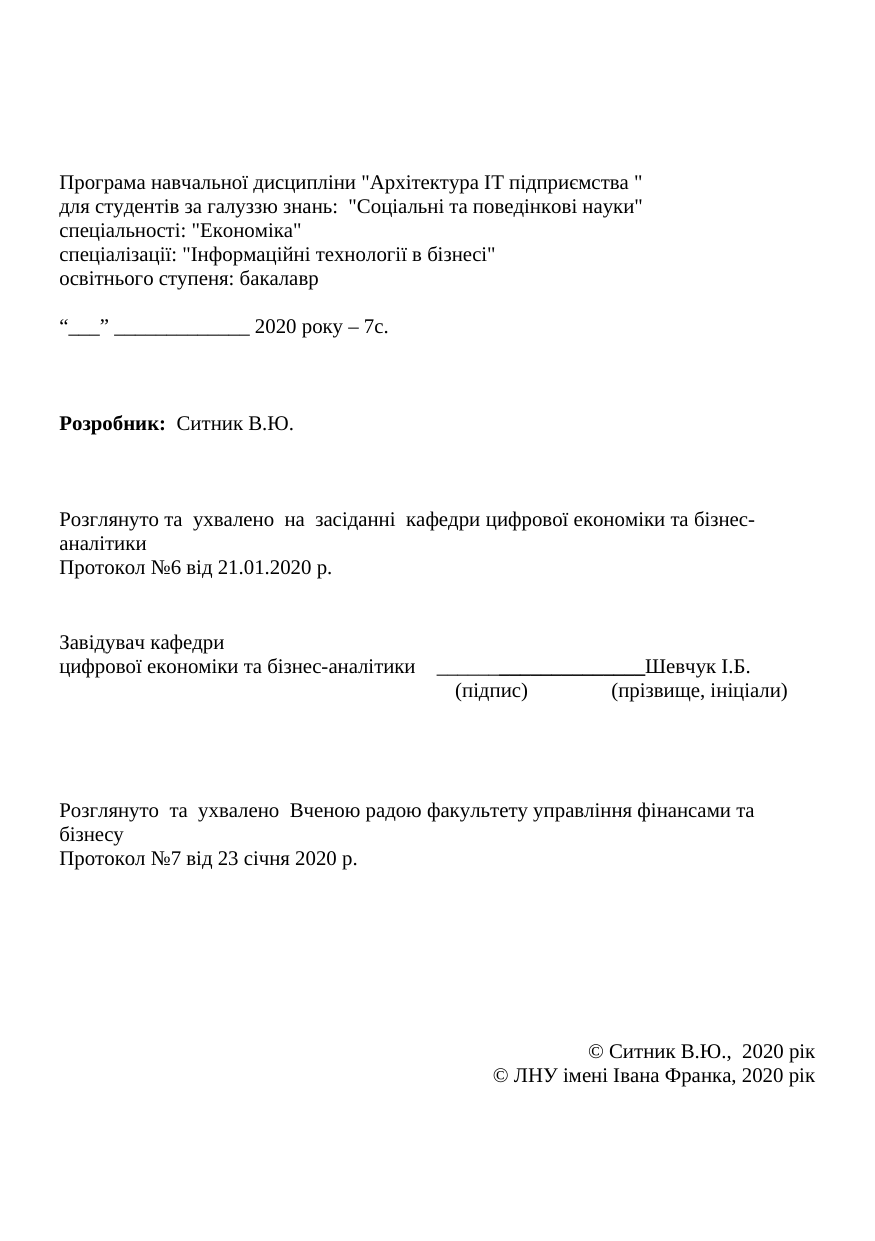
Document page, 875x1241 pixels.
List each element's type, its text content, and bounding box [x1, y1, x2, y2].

text Розглянуто та ухвалено Вченою радою факультету управління фінансами та бізнесу [59, 798, 815, 846]
text Завідувач кафедри [59, 629, 815, 654]
text освітнього ступеня: бакалавр [59, 266, 815, 290]
text © ЛНУ імені Івана Франка, 2020 рік [487, 1063, 815, 1087]
text цифрової економіки та бізнес-аналітики ____________________Шевчук І.Б. [59, 654, 815, 678]
text Програма навчальної дисципліни "Архітектура ІТ підприємства " [59, 170, 815, 194]
text Протокол №7 від 23 січня 2020 р. [59, 846, 815, 870]
text Розробник: Ситник В.Ю. [59, 411, 815, 435]
text Розглянуто та ухвалено на засіданні кафедри цифрової економіки та бізнес-аналітики [59, 507, 815, 555]
text спеціалізації: "Інформаційні технології в бізнесі" [59, 242, 815, 266]
text © Ситник В.Ю., 2020 рік [487, 1039, 815, 1063]
text Протокол №6 від 21.01.2020 р. [59, 555, 815, 579]
text для студентів за галуззю знань: "Соціальні та поведінкові науки" [59, 194, 815, 218]
text (підпис) (прізвище, ініціали) [59, 678, 815, 702]
text “___” _____________ 2020 року – 7с. [59, 314, 815, 338]
text спеціальності: "Економіка" [59, 218, 815, 242]
